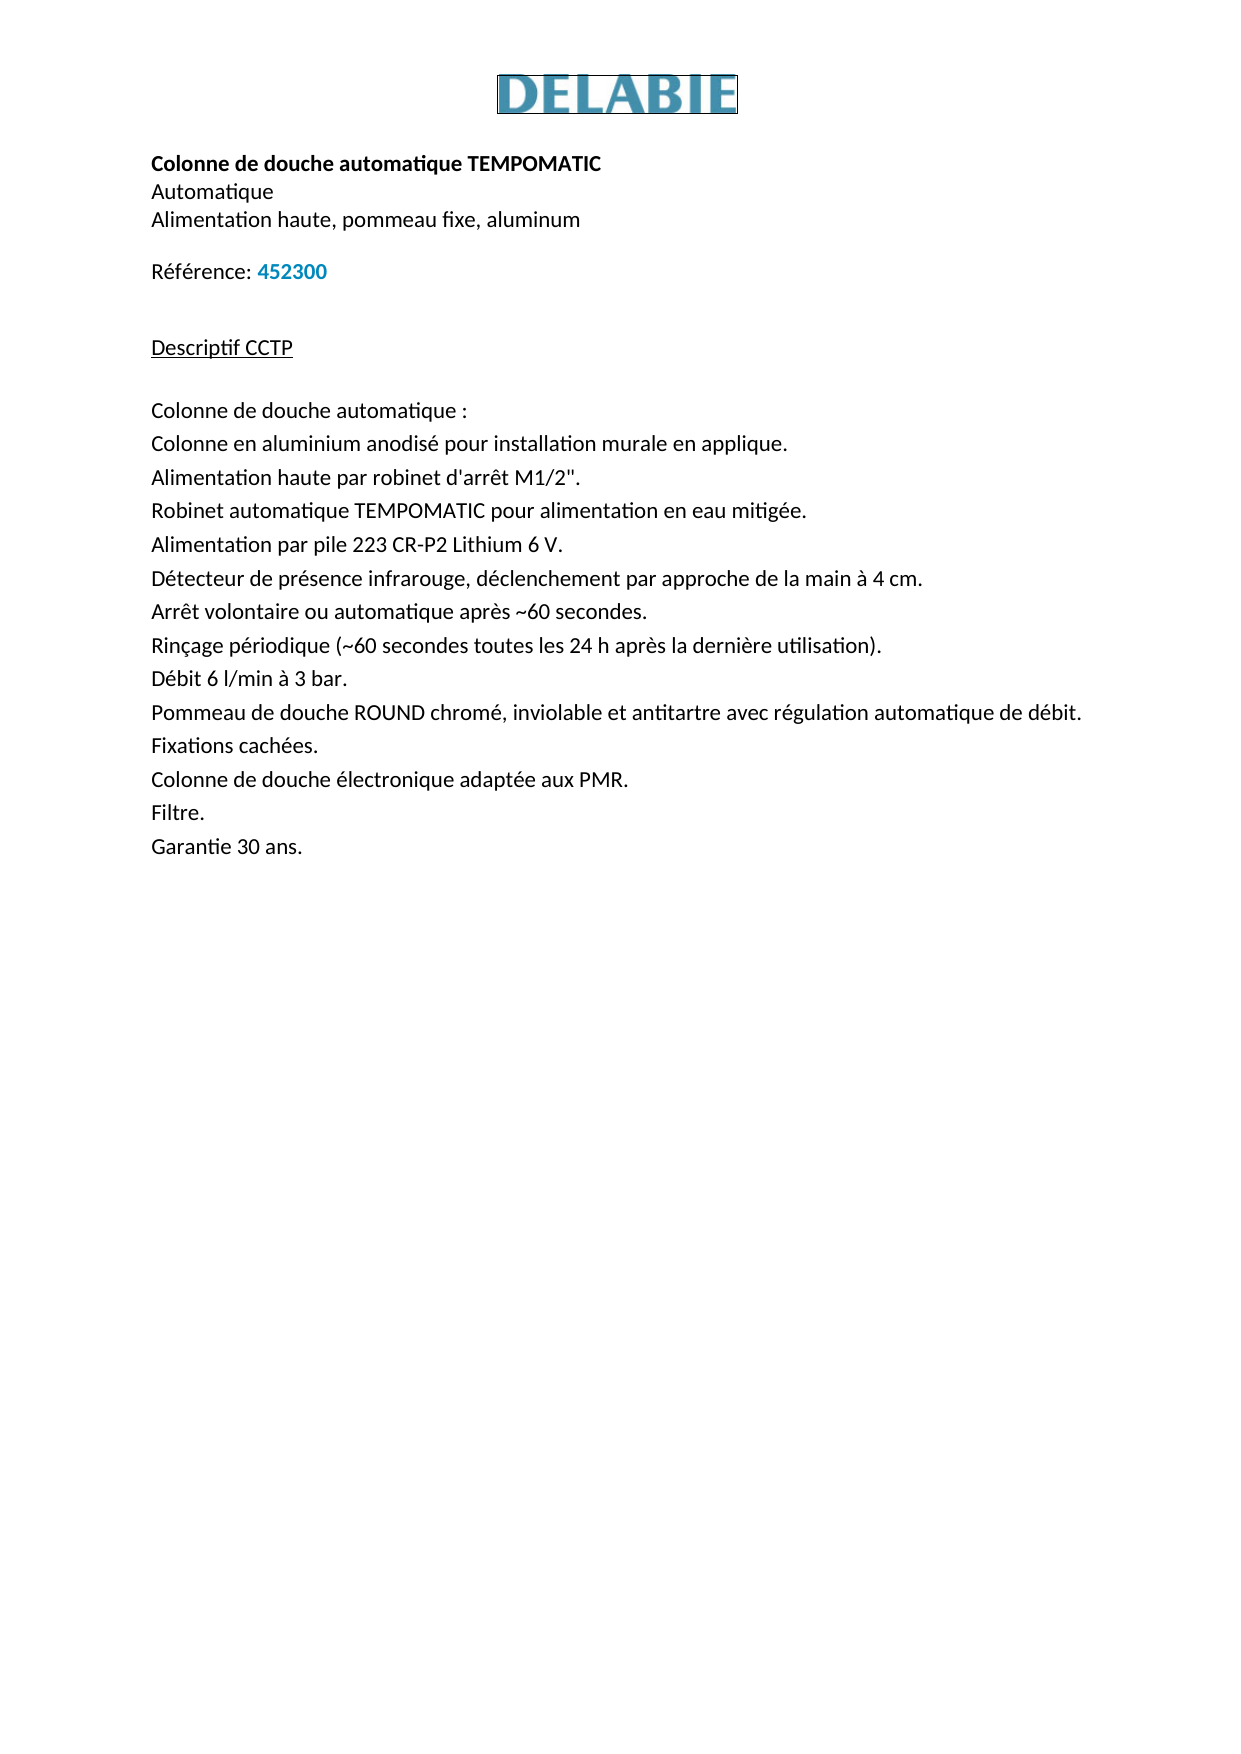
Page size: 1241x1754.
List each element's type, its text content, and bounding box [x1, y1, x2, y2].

text Rinçage périodique (~60 secondes toutes les 24 h après la dernière utilisation). [151, 631, 1084, 659]
text Alimentation haute par robinet d'arrêt M1/2". [151, 463, 1084, 491]
text Fixations cachées. [151, 731, 1084, 759]
text Colonne de douche automatique TEMPOMATIC [151, 149, 1084, 177]
text Colonne de douche électronique adaptée aux PMR. [151, 765, 1084, 793]
text Référence: 452300 [151, 257, 1084, 285]
text Colonne de douche automatique : [151, 396, 1084, 424]
text Pommeau de douche ROUND chromé, inviolable et antitartre avec régulation automatique de débit. [151, 698, 1084, 726]
text Détecteur de présence infrarouge, déclenchement par approche de la main à 4 cm. [151, 564, 1084, 592]
text Robinet automatique TEMPOMATIC pour alimentation en eau mitigée. [151, 497, 1084, 525]
text Alimentation haute, pommeau fixe, aluminum [151, 205, 1084, 233]
picture [498, 76, 737, 113]
text Colonne en aluminium anodisé pour installation murale en applique. [151, 429, 1084, 458]
text Descriptif CCTP [151, 333, 1084, 361]
text Automatique [151, 177, 1084, 205]
text Alimentation par pile 223 CR-P2 Lithium 6 V. [151, 530, 1084, 558]
text Débit 6 l/min à 3 bar. [151, 664, 1084, 692]
text Filtre. [151, 798, 1084, 827]
text Arrêt volontaire ou automatique après ~60 secondes. [151, 597, 1084, 625]
text Garantie 30 ans. [151, 832, 1084, 860]
